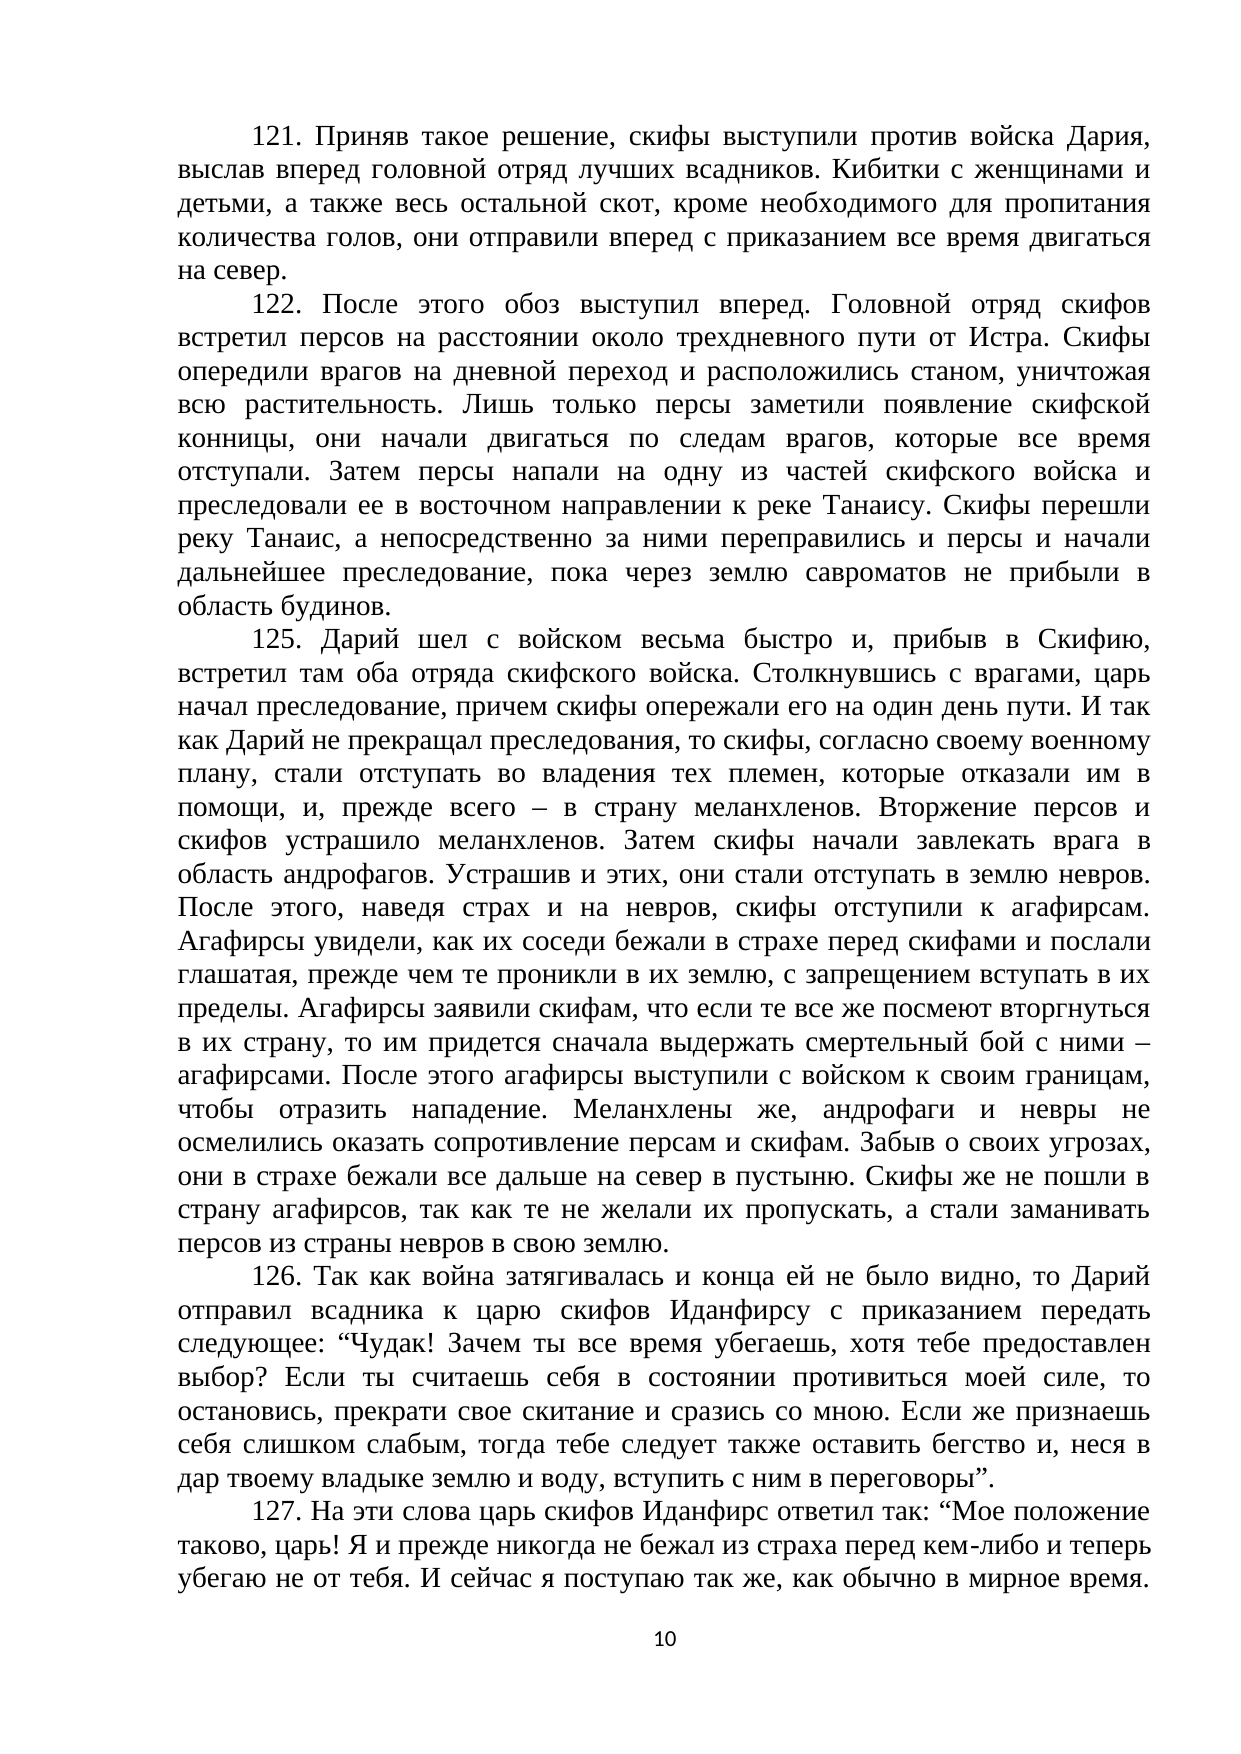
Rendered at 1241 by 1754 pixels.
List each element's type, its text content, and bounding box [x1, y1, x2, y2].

text 122. После этого обоз выступил вперед. Головной отряд скифов встретил персов на расстоянии около трехдневного пути от Истра. Скифы опередили врагов на дневной переход и расположились станом, уничтожая всю растительность. Лишь только персы заметили появление скифской конницы, они начали двигаться по следам врагов, которые все время отступали. Затем персы напали на одну из частей скифского войска и преследовали ее в восточном направлении к реке Танаису. Скифы перешли реку Танаис, а непосредственно за ними переправились и персы и начали дальнейшее преследование, пока через землю савроматов не прибыли в область будинов. [177, 286, 1152, 621]
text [177, 1493, 1152, 1594]
text 125. Дарий шел с войском весьма быстро и, прибыв в Скифию, встретил там оба отряда скифского войска. Столкнувшись с врагами, царь начал преследование, причем скифы опережали его на один день пути. И так как Дарий не прекращал преследования, то скифы, согласно своему военному плану, стали отступать во владения тех племен, которые отказали им в помощи, и, прежде всего – в страну меланхленов. Вторжение персов и скифов устрашило меланхленов. Затем скифы начали завлекать врага в область андрофагов. Устрашив и этих, они стали отступать в землю невров. После этого, наведя страх и на невров, скифы отступили к агафирсам. Агафирсы увидели, как их соседи бежали в страхе перед скифами и послали глашатая, прежде чем те проникли в их землю, с запрещением вступать в их пределы. Агафирсы заявили скифам, что если те все же посмеют вторгнуться в их страну, то им придется сначала выдержать смертельный бой с ними – агафирсами. После этого агафирсы выступили с войском к своим границам, чтобы отразить нападение. Меланхлены же, андрофаги и невры не осмелились оказать сопротивление персам и скифам. Забыв о своих угрозах, они в страхе бежали все дальше на север в пустыню. Скифы же не пошли в страну агафирсов, так как те не желали их пропускать, а стали заманивать персов из страны невров в свою землю. [177, 621, 1152, 1258]
text 121. Приняв такое решение, скифы выступили против войска Дария, выслав вперед головной отряд лучших всадников. Кибитки с женщинами и детьми, а также весь остальной скот, кроме необходимого для пропитания количества голов, они отправили вперед с приказанием все время двигаться на север. [177, 118, 1152, 286]
text 126. Так как война затягивалась и конца ей не было видно, то Дарий отправил всадника к царю скифов Иданфирсу с приказанием передать следующее: “Чудак! Зачем ты все время убегаешь, хотя тебе предоставлен выбор? Если ты считаешь себя в состоянии противиться моей силе, то остановись, прекрати свое скитание и сразись со мною. Если же признаешь себя слишком слабым, тогда тебе следует также оставить бегство и, неся в дар твоему владыке землю и воду, вступить с ним в переговоры”. [177, 1258, 1152, 1493]
